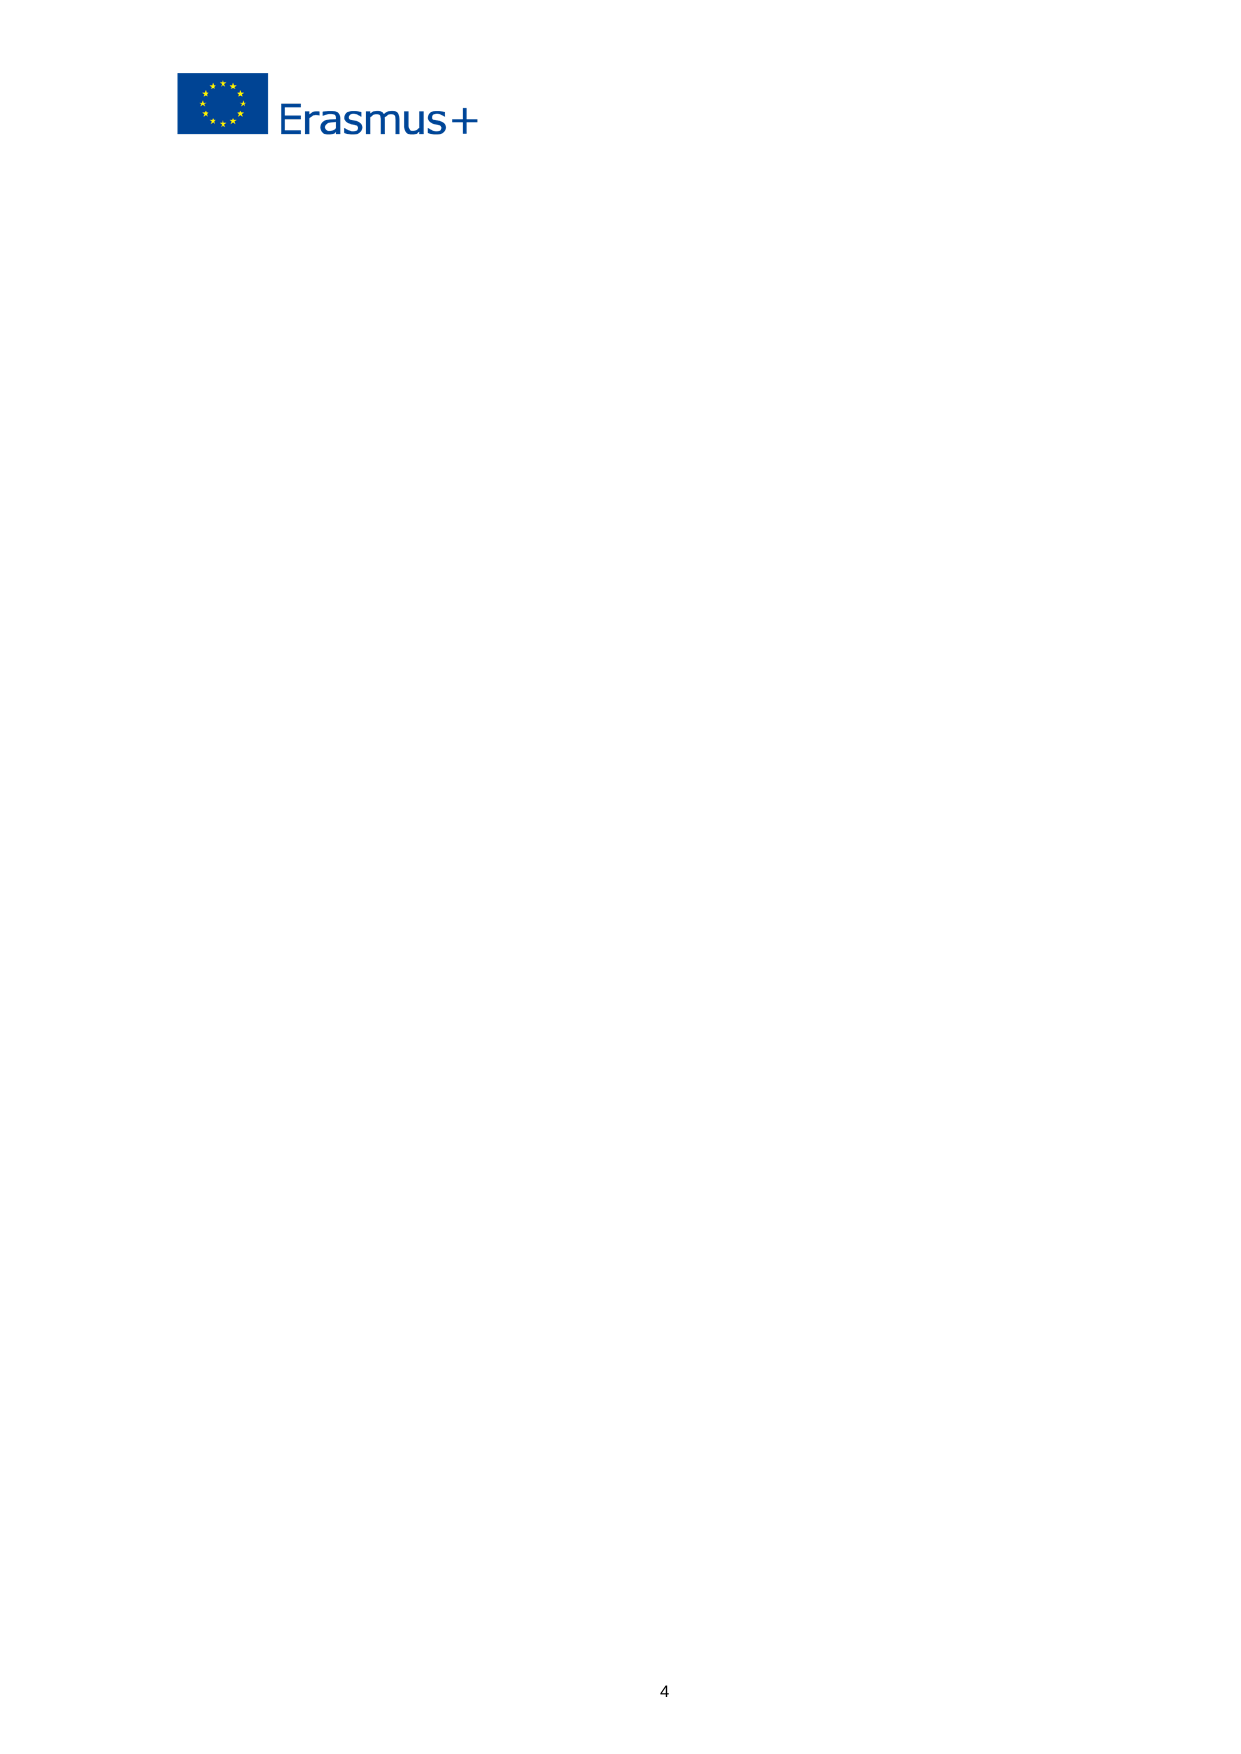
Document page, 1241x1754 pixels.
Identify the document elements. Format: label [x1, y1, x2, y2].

picture [177, 73, 478, 135]
